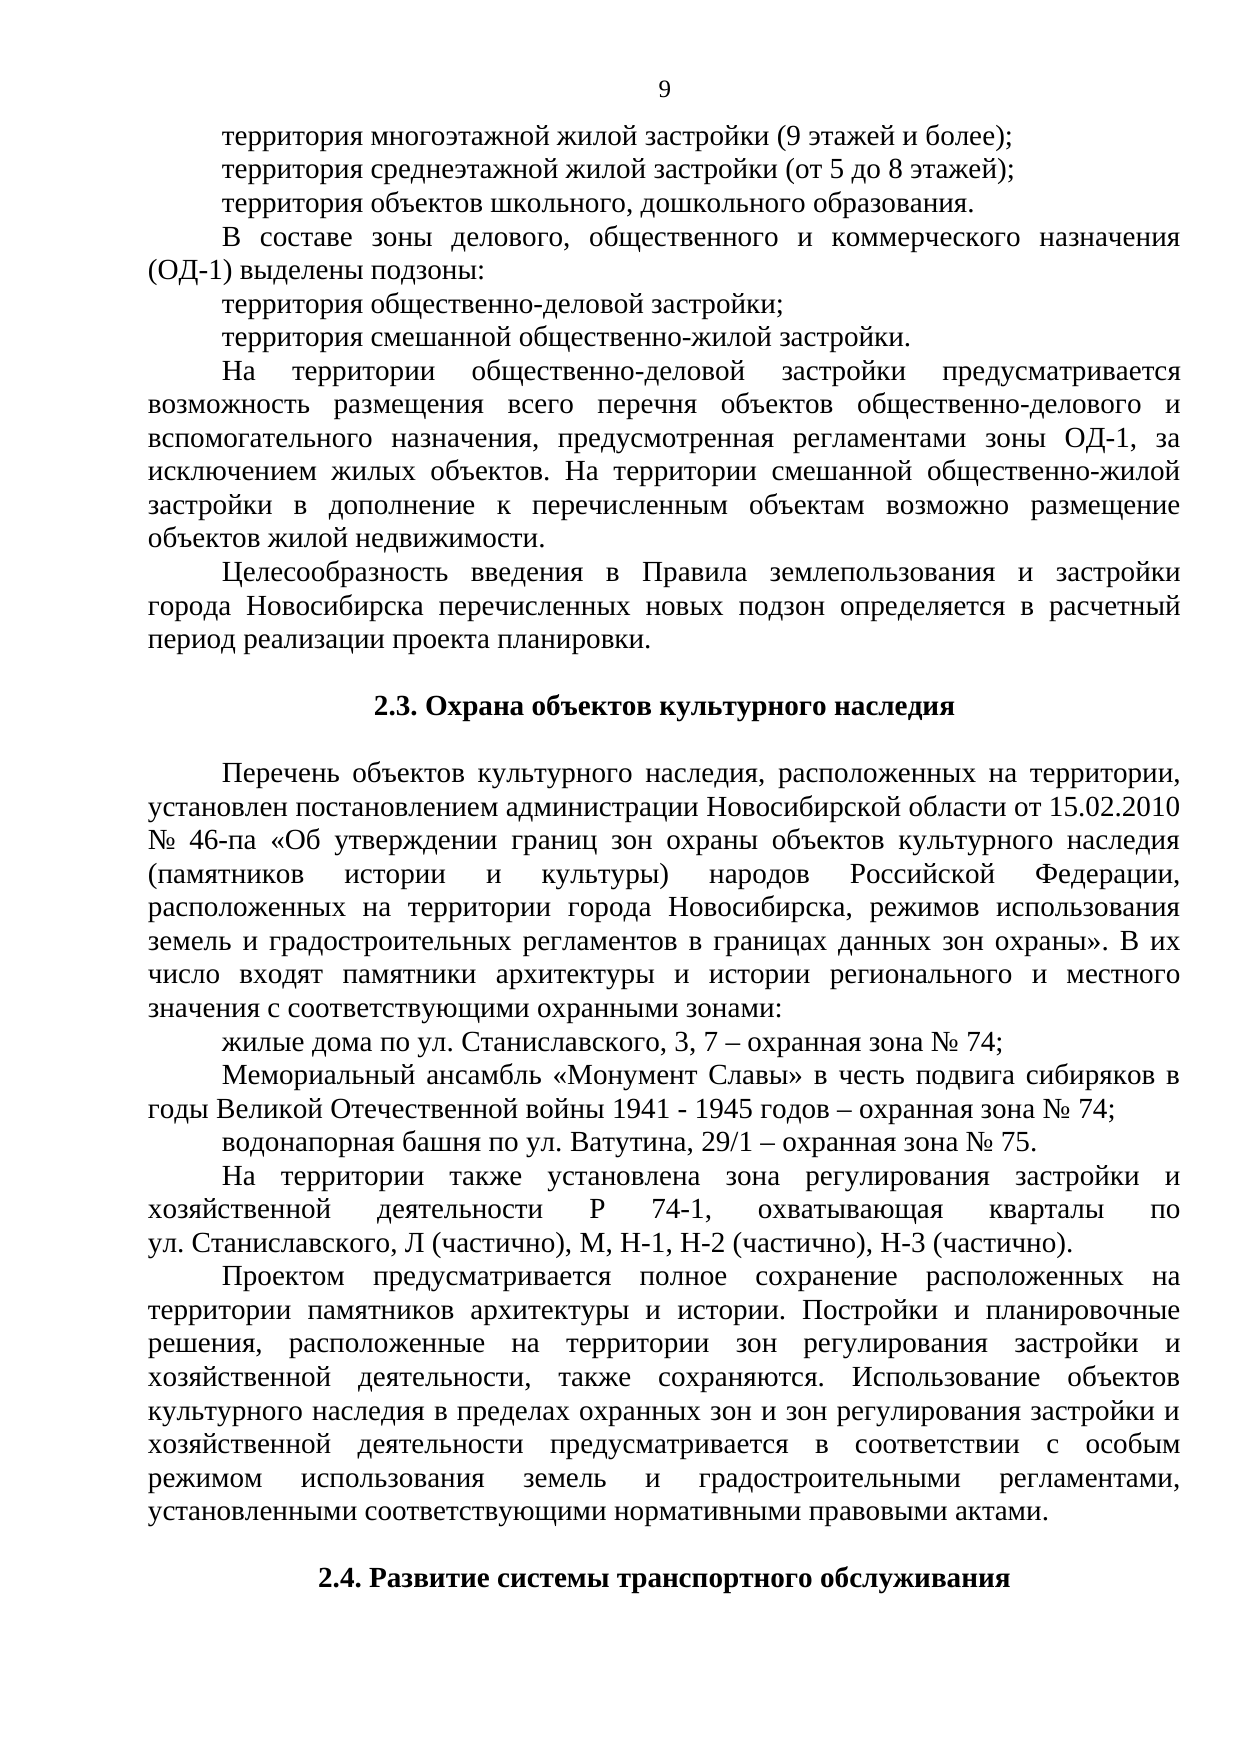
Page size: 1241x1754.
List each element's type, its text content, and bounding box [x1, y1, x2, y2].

text жилые дома по ул. Станиславского, 3, 7 – охранная зона № 74; [148, 1024, 1181, 1057]
text Целесообразность введения в Правила землепользования и застройки города Новосибирска перечисленных новых подзон определяется в расчетный период реализации проекта планировки. [148, 554, 1181, 655]
text На территории общественно-деловой застройки предусматривается возможность размещения всего перечня объектов общественно-делового и вспомогательного назначения, предусмотренная регламентами зоны ОД-1, за исключением жилых объектов. На территории смешанной общественно-жилой застройки в дополнение к перечисленным объектам возможно размещение объектов жилой недвижимости. [148, 353, 1181, 554]
text Мемориальный ансамбль «Монумент Славы» в честь подвига сибиряков в годы Великой Отечественной войны 1941 - 1945 годов – охранная зона № 74; [148, 1057, 1181, 1124]
text водонапорная башня по ул. Ватутина, 29/1 – охранная зона № 75. [148, 1124, 1181, 1158]
text территория общественно-деловой застройки; [148, 286, 1181, 319]
text территория объектов школьного, дошкольного образования. [148, 185, 1181, 219]
text 2.3. Охрана объектов культурного наследия [148, 688, 1181, 722]
text территория многоэтажной жилой застройки (9 этажей и более); [148, 118, 1181, 152]
text В составе зоны делового, общественного и коммерческого назначения (ОД-1) выделены подзоны: [148, 219, 1181, 286]
text территория смешанной общественно-жилой застройки. [148, 319, 1181, 353]
text 2.4. Развитие системы транспортного обслуживания [148, 1560, 1181, 1594]
text Перечень объектов культурного наследия, расположенных на территории, установлен постановлением администрации Новосибирской области от 15.02.2010 № 46-па «Об утверждении границ зон охраны объектов культурного наследия (памятников истории и культуры) народов Российской Федерации, расположенных на территории города Новосибирска, режимов использования земель и градостроительных регламентов в границах данных зон охраны». В их число входят памятники архитектуры и истории регионального и местного значения с соответствующими охранными зонами: [148, 755, 1181, 1024]
text Проектом предусматривается полное сохранение расположенных на территории памятников архитектуры и истории. Постройки и планировочные решения, расположенные на территории зон регулирования застройки и хозяйственной деятельности, также сохраняются. Использование объектов культурного наследия в пределах охранных зон и зон регулирования застройки и хозяйственной деятельности предусматривается в соответствии с особым режимом использования земель и градостроительными регламентами, установленными соответствующими нормативными правовыми актами. [148, 1258, 1181, 1527]
text территория среднеэтажной жилой застройки (от 5 до 8 этажей); [148, 152, 1181, 185]
text На территории также установлена зона регулирования застройки и хозяйственной деятельности Р 74-1, охватывающая кварталы по ул. Станиславского, Л (частично), М, Н-1, Н-2 (частично), Н-3 (частично). [148, 1158, 1181, 1258]
